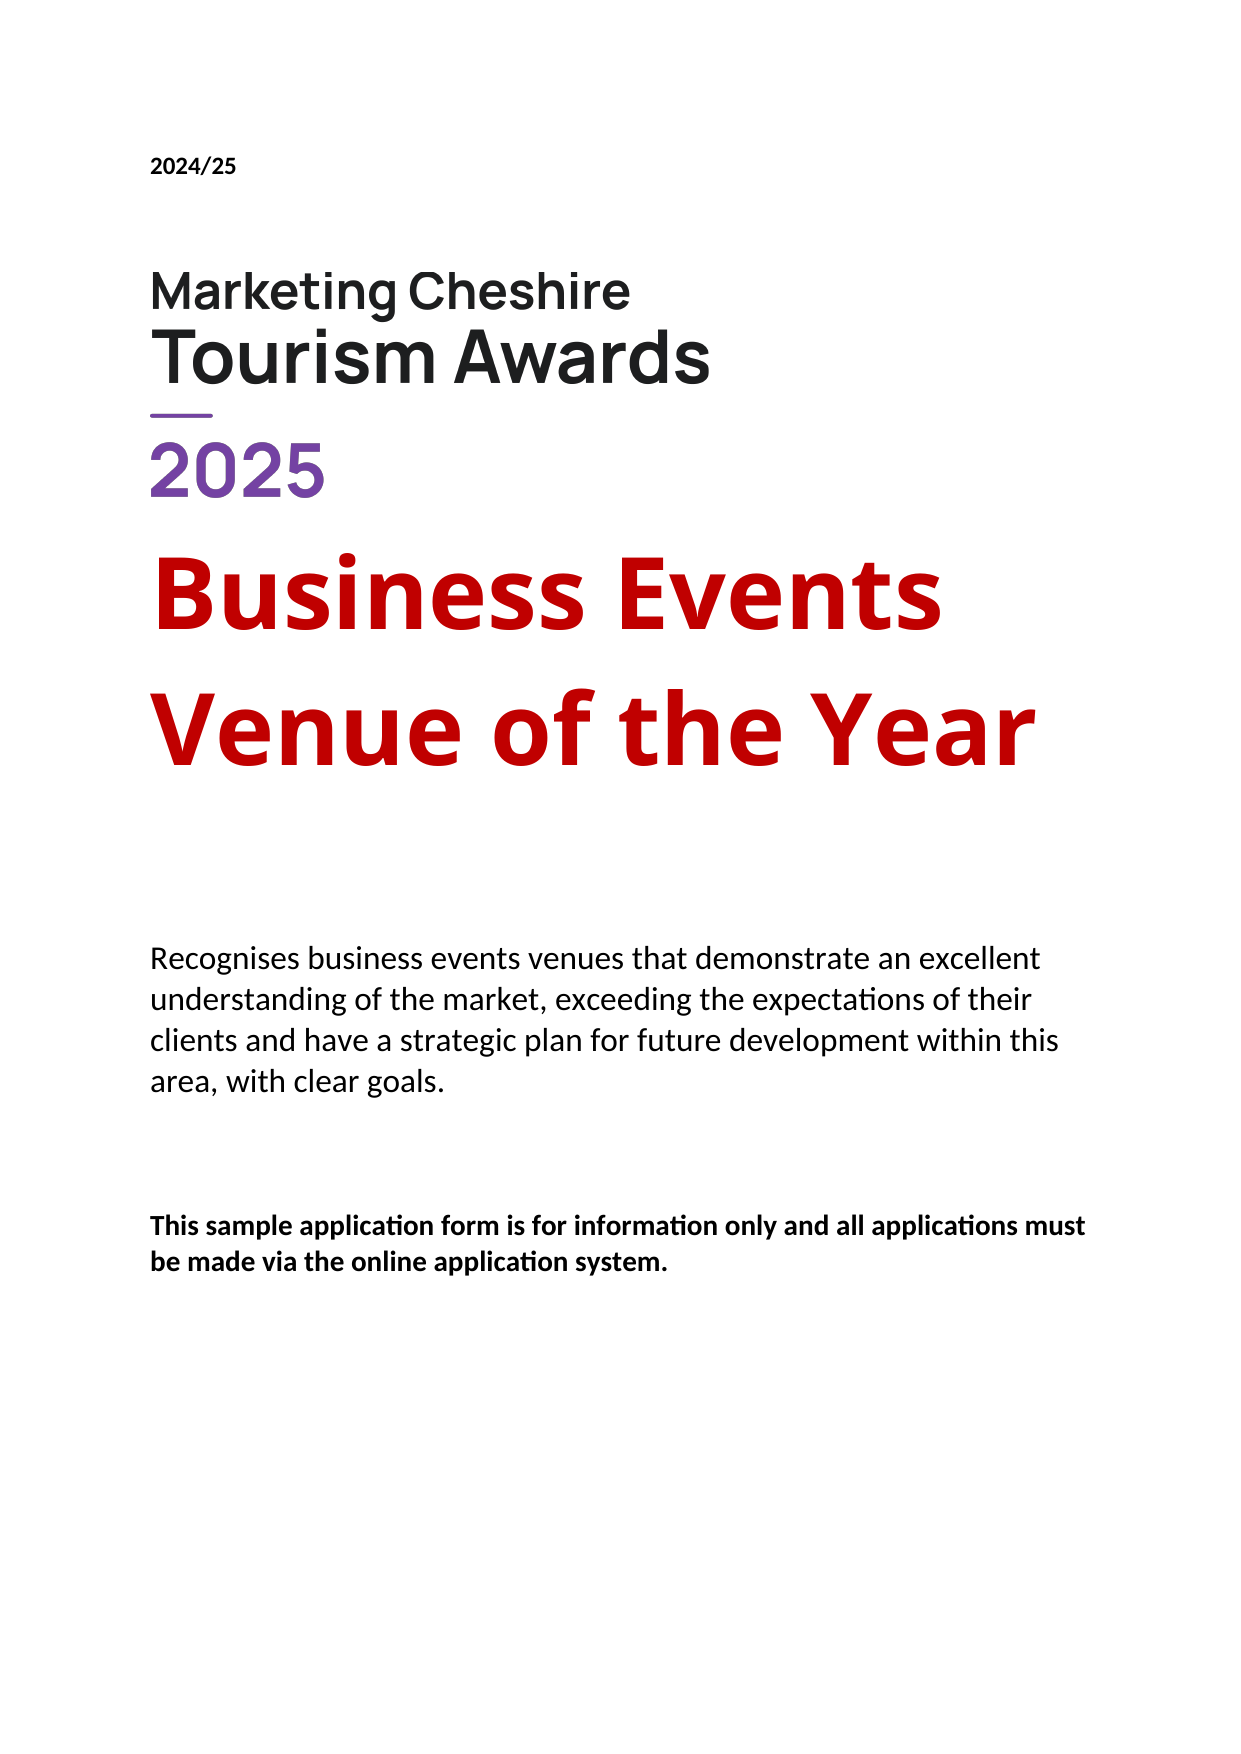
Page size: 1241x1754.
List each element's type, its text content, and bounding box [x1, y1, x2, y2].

text 2024/25 [150, 150, 1090, 181]
text Recognises business events venues that demonstrate an excellent understanding of the market, exceeding the expectations of their clients and have a strategic plan for future development within this area, with clear goals. [150, 937, 1090, 1100]
picture [150, 272, 709, 498]
subtitle Business Events Venue of the Year [150, 522, 1090, 795]
text This sample application form is for information only and all applications must be made via the online application system. [150, 1207, 1090, 1278]
